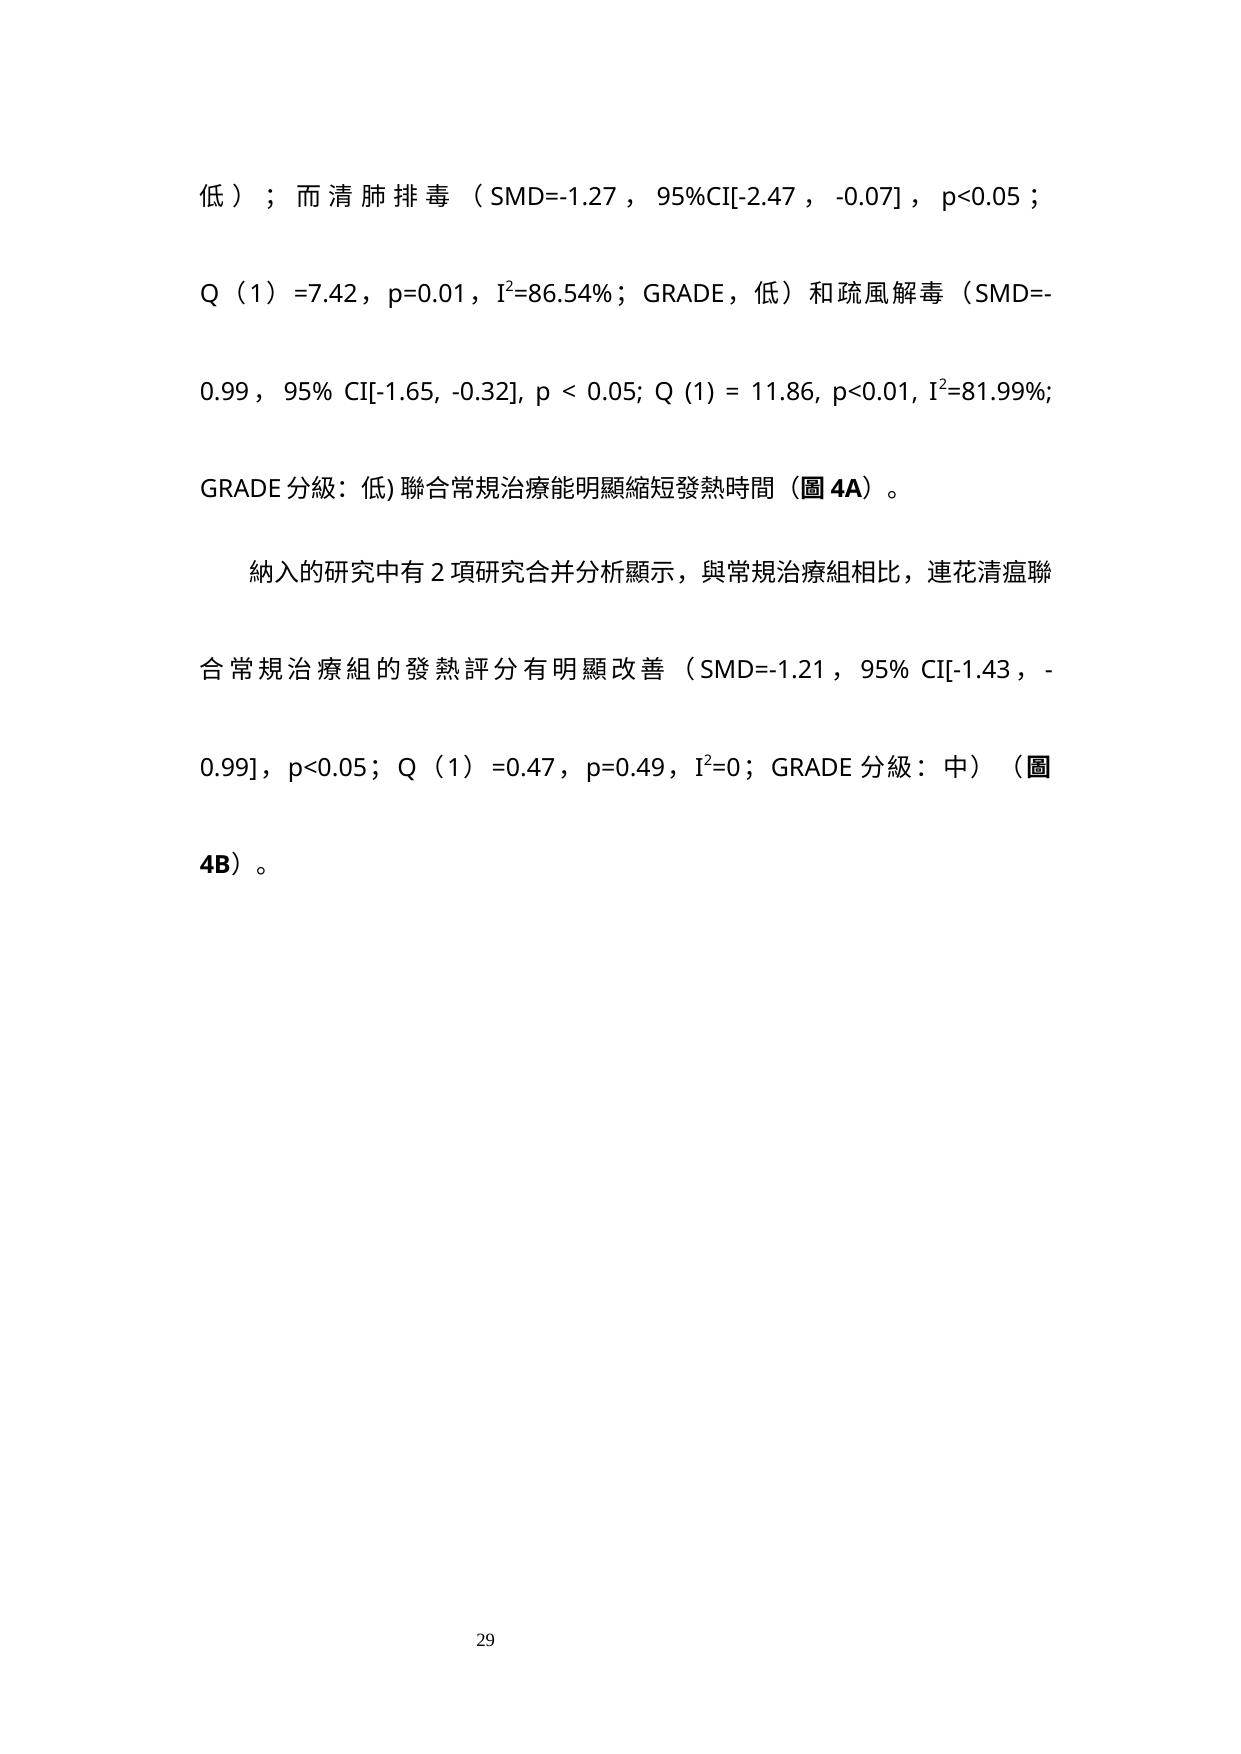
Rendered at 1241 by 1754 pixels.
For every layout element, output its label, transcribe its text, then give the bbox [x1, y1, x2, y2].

text 納入的研究中有2項研究合并分析顯示，與常規治療組相比，連花清瘟聯合常規治療組的發熱評分有明顯改善（SMD=-1.21，95% CI[-1.43，-0.99]，p<0.05；Q（1）=0.47，p=0.49，I2=0；GRADE分級：中）（圖4B）。 [199, 538, 1053, 895]
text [199, 162, 1053, 519]
